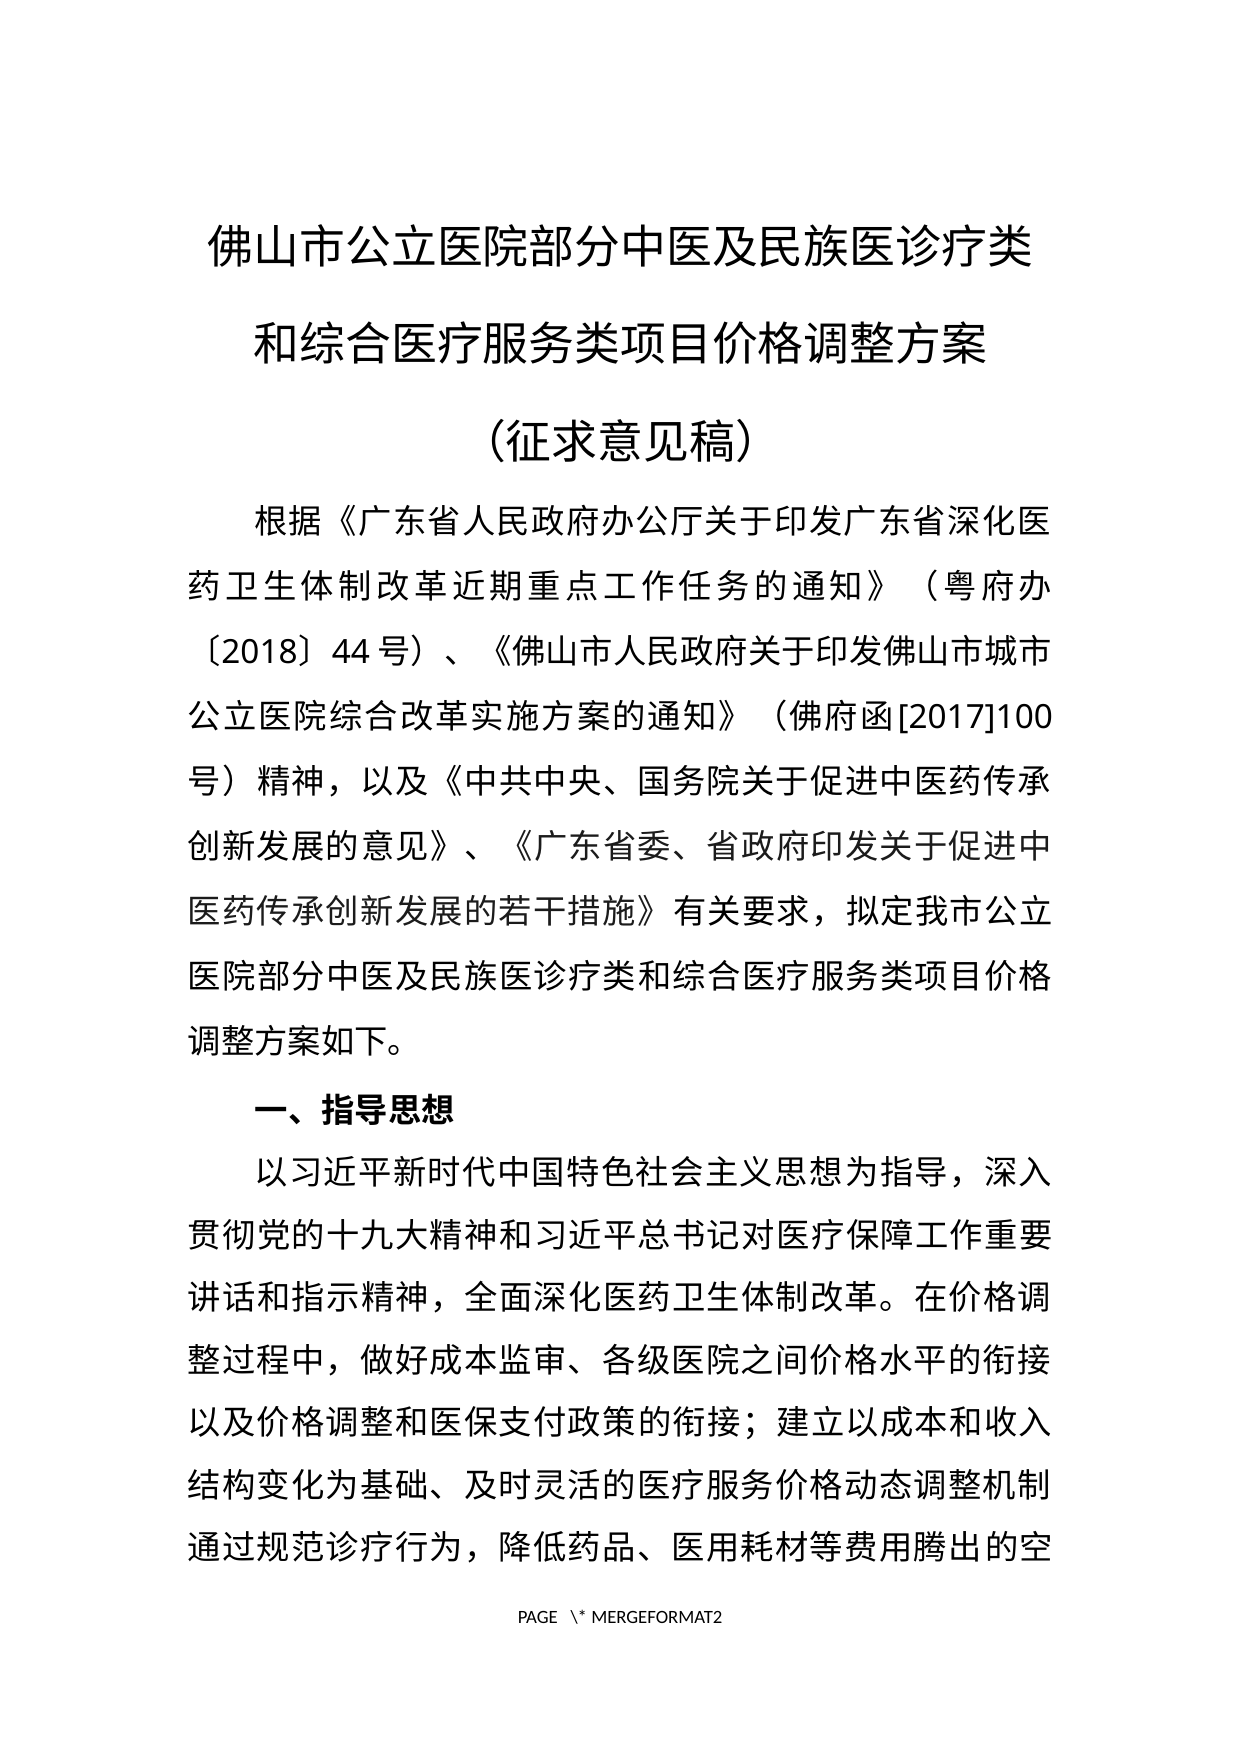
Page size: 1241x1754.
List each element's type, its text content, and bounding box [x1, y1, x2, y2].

text （征求意见稿） [187, 389, 1053, 487]
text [187, 1134, 1053, 1572]
text 一、指导思想 [187, 1072, 1053, 1134]
text 根据《广东省人民政府办公厅关于印发广东省深化医药卫生体制改革近期重点工作任务的通知》（粤府办〔2018〕44号）、《佛山市人民政府关于印发佛山市城市公立医院综合改革实施方案的通知》（佛府函[2017]100号）精神，以及《中共中央、国务院关于促进中医药传承创新发展的意见》、《广东省委、省政府印发关于促进中医药传承创新发展的若干措施》有关要求，拟定我市公立医院部分中医及民族医诊疗类和综合医疗服务类项目价格调整方案如下。 [187, 487, 1053, 1072]
text 佛山市公立医院部分中医及民族医诊疗类和综合医疗服务类项目价格调整方案 [187, 194, 1053, 389]
